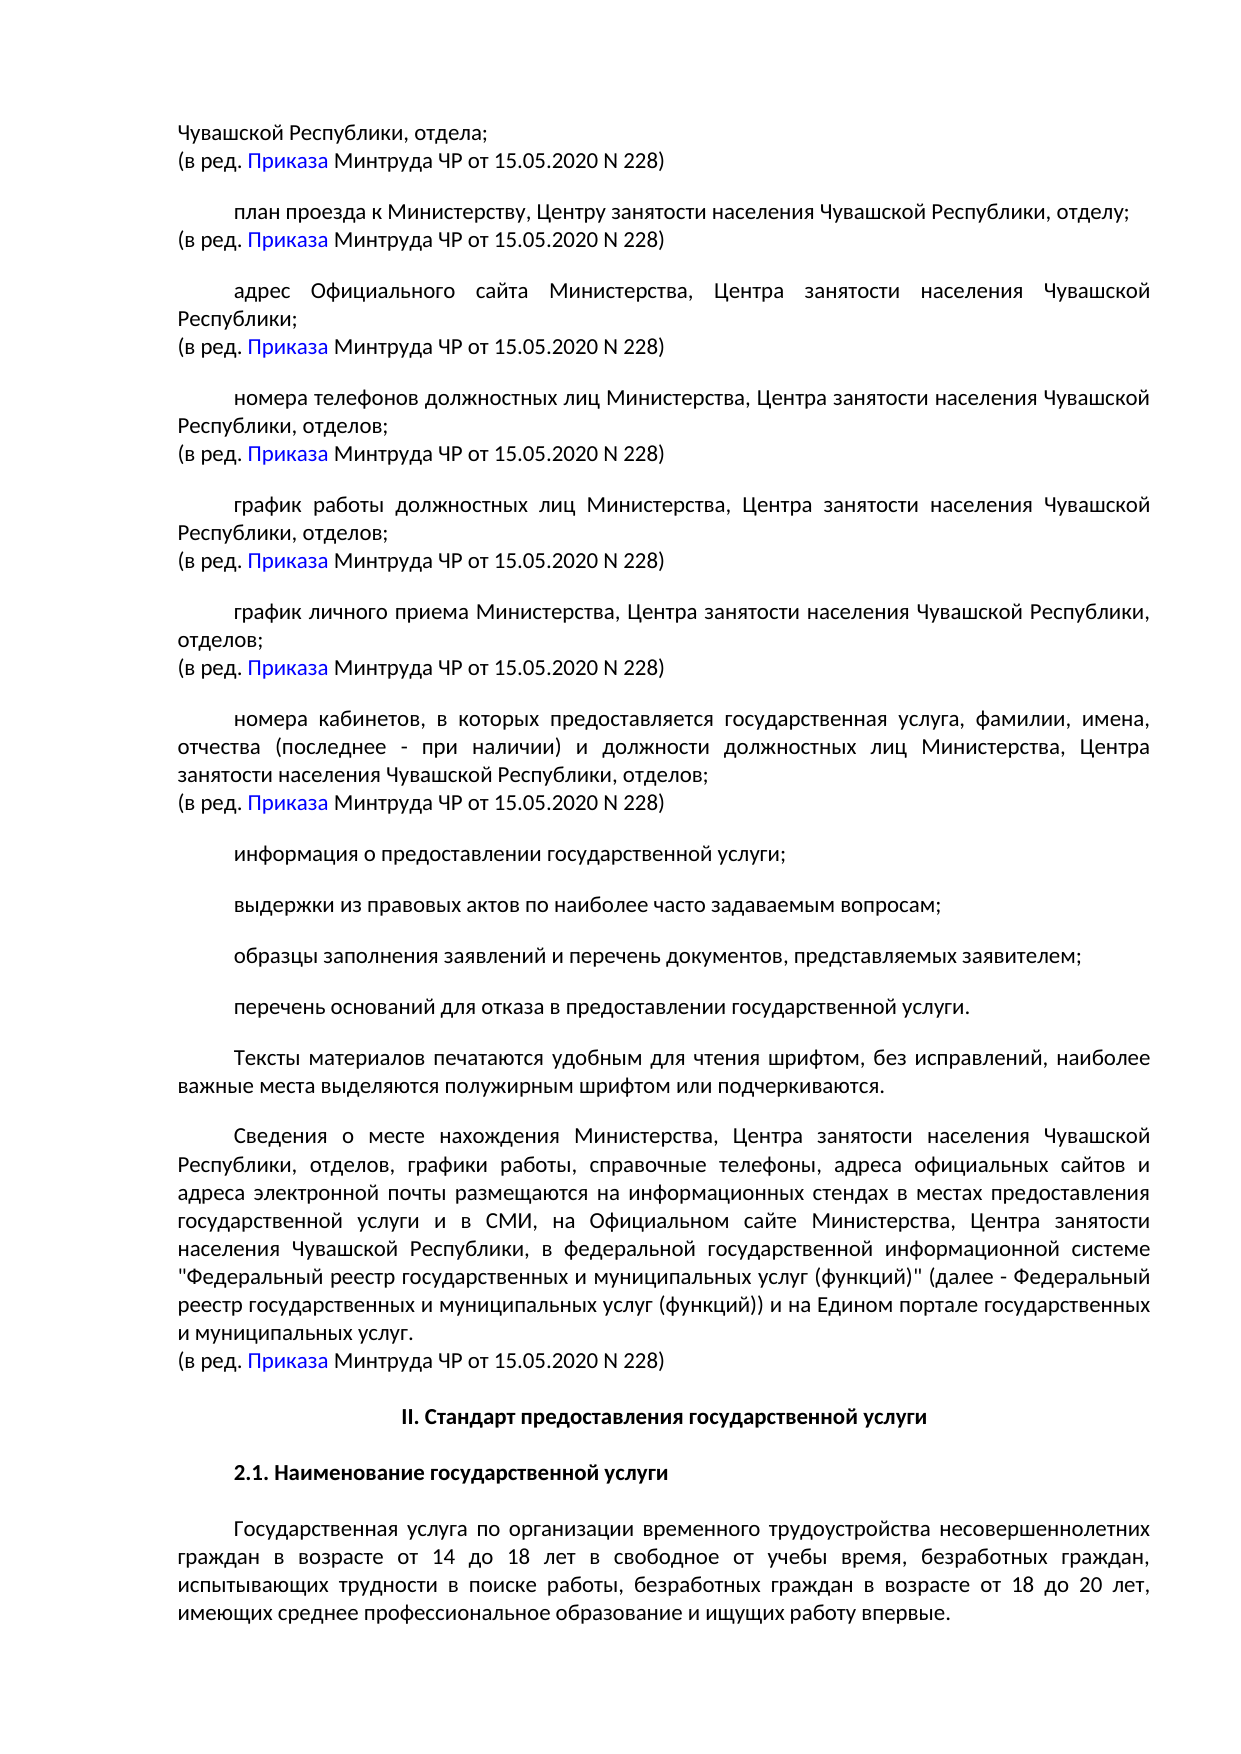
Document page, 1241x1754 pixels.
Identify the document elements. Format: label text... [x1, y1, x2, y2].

title 2.1. Наименование государственной услуги [177, 1458, 1152, 1486]
text Тексты материалов печатаются удобным для чтения шрифтом, без исправлений, наиболее важные места выделяются полужирным шрифтом или подчеркиваются. [177, 1043, 1152, 1099]
text адрес Официального сайта Министерства, Центра занятости населения Чувашской Республики; [177, 276, 1152, 332]
text план проезда к Министерству, Центру занятости населения Чувашской Республики, отделу; [177, 197, 1152, 225]
text Сведения о месте нахождения Министерства, Центра занятости населения Чувашской Республики, отделов, графики работы, справочные телефоны, адреса официальных сайтов и адреса электронной почты размещаются на информационных стендах в местах предоставления государственной услуги и в СМИ, на Официальном сайте Министерства, Центра занятости населения Чувашской Республики, в федеральной государственной информационной системе "Федеральный реестр государственных и муниципальных услуг (функций)" (далее - Федеральный реестр государственных и муниципальных услуг (функций)) и на Едином портале государственных и муниципальных услуг. [177, 1122, 1152, 1346]
text информация о предоставлении государственной услуги; [177, 839, 1152, 867]
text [177, 146, 1152, 174]
text (в ред. Приказа Минтруда ЧР от 15.05.2020 N 228) [177, 439, 1152, 467]
text Государственная услуга по организации временного трудоустройства несовершеннолетних граждан в возрасте от 14 до 18 лет в свободное от учебы время, безработных граждан, испытывающих трудности в поиске работы, безработных граждан в возрасте от 18 до 20 лет, имеющих среднее профессиональное образование и ищущих работу впервые. [177, 1514, 1152, 1626]
text перечень оснований для отказа в предоставлении государственной услуги. [177, 992, 1152, 1020]
title II. Стандарт предоставления государственной услуги [177, 1402, 1152, 1430]
text выдержки из правовых актов по наиболее часто задаваемым вопросам; [177, 890, 1152, 918]
text график личного приема Министерства, Центра занятости населения Чувашской Республики, отделов; [177, 597, 1152, 653]
text (в ред. Приказа Минтруда ЧР от 15.05.2020 N 228) [177, 332, 1152, 360]
text (в ред. Приказа Минтруда ЧР от 15.05.2020 N 228) [177, 1346, 1152, 1374]
text номера телефонов должностных лиц Министерства, Центра занятости населения Чувашской Республики, отделов; [177, 383, 1152, 439]
text (в ред. Приказа Минтруда ЧР от 15.05.2020 N 228) [177, 653, 1152, 681]
text номера кабинетов, в которых предоставляется государственная услуга, фамилии, имена, отчества (последнее - при наличии) и должности должностных лиц Министерства, Центра занятости населения Чувашской Республики, отделов; [177, 704, 1152, 788]
text (в ред. Приказа Минтруда ЧР от 15.05.2020 N 228) [177, 788, 1152, 816]
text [177, 118, 1152, 146]
text (в ред. Приказа Минтруда ЧР от 15.05.2020 N 228) [177, 225, 1152, 253]
text (в ред. Приказа Минтруда ЧР от 15.05.2020 N 228) [177, 546, 1152, 574]
text образцы заполнения заявлений и перечень документов, представляемых заявителем; [177, 941, 1152, 969]
text график работы должностных лиц Министерства, Центра занятости населения Чувашской Республики, отделов; [177, 490, 1152, 546]
